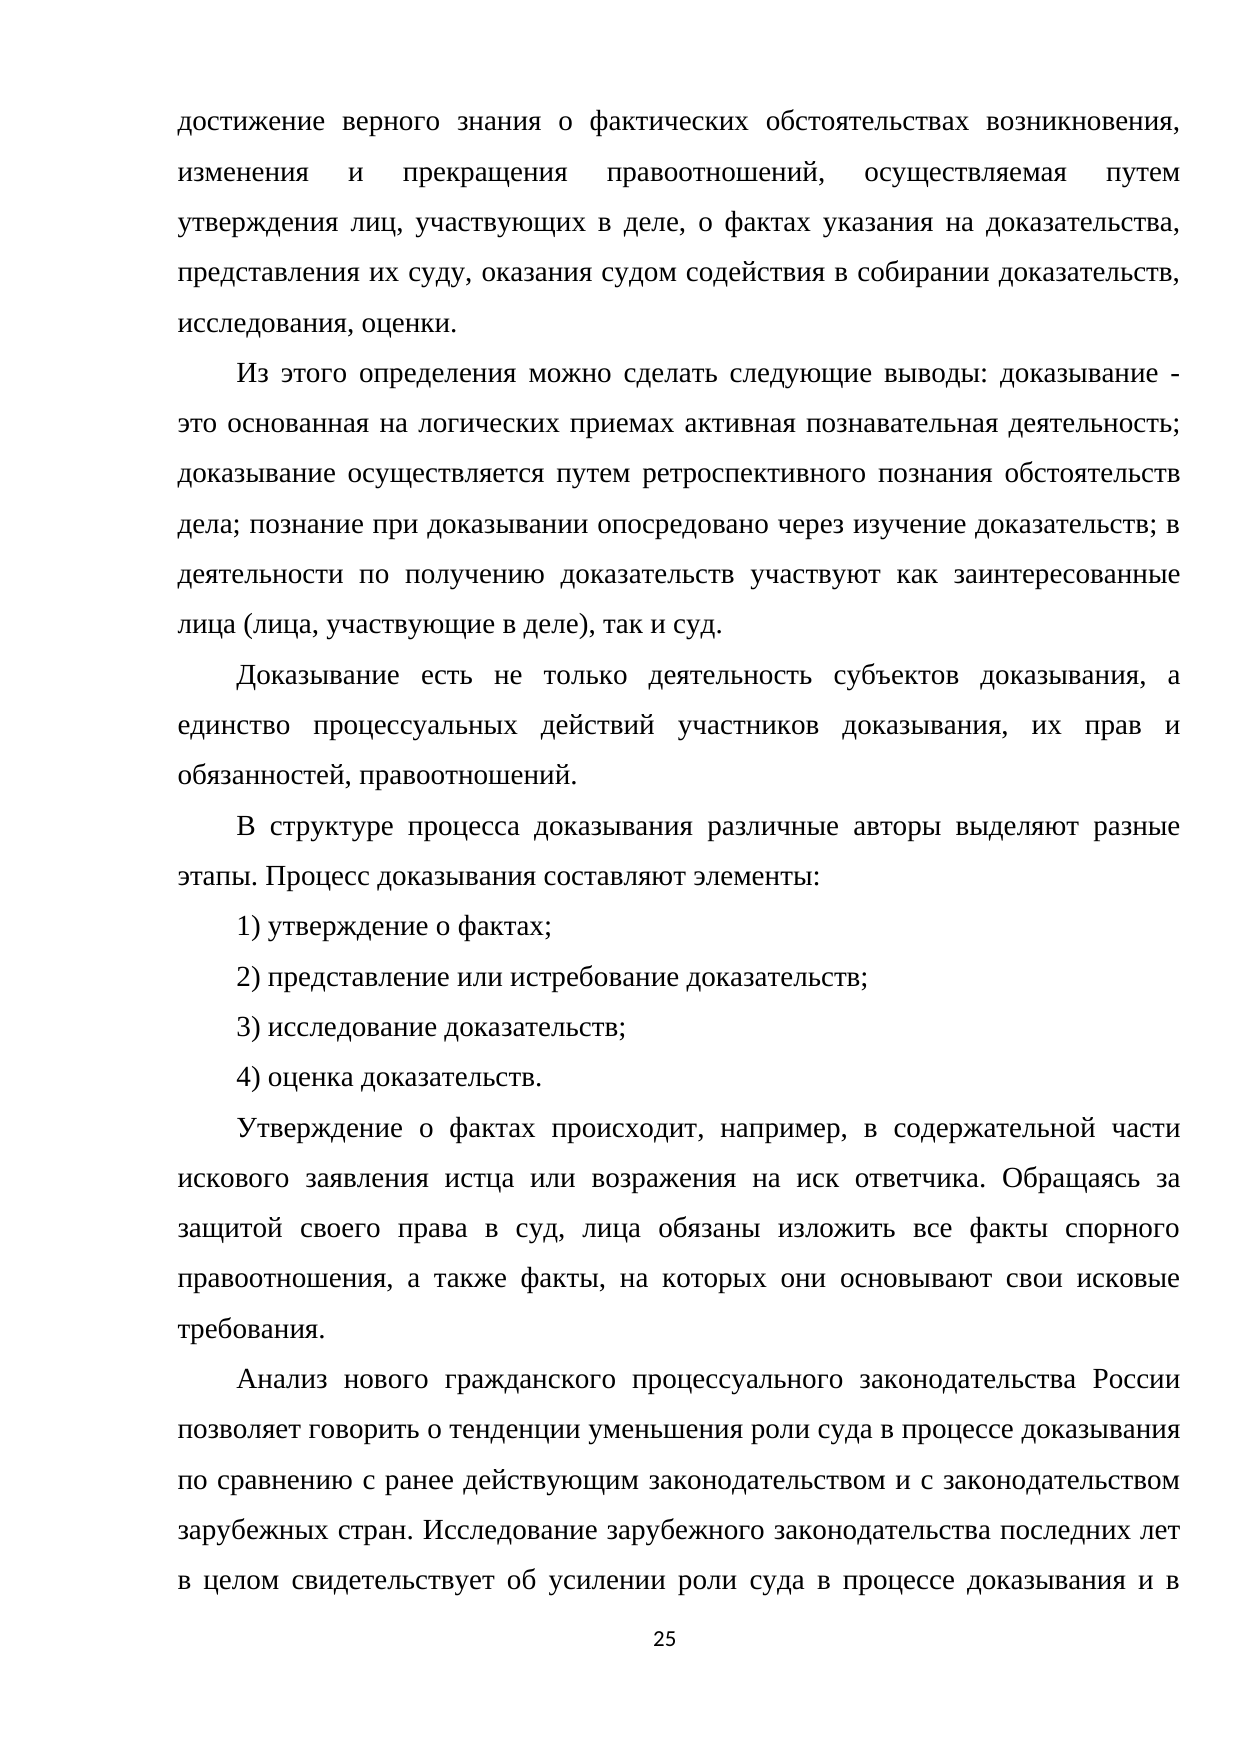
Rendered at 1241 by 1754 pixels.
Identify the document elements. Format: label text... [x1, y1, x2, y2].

text 4) оценка доказательств. [177, 1059, 1181, 1093]
text 1) утверждение о фактах; [177, 908, 1181, 942]
text 2) представление или истребование доказательств; [177, 959, 1181, 992]
text Из этого определения можно сделать следующие выводы: доказывание - это основанная на логических приемах активная познавательная деятельность; доказывание осуществляется путем ретроспективного познания обстоятельств дела; познание при доказывании опосредовано через изучение доказательств; в деятельности по получению доказательств участвуют как заинтересованные лица (лица, участвующие в деле), так и суд. [177, 355, 1181, 640]
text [177, 103, 1181, 338]
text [177, 1361, 1181, 1596]
text Доказывание есть не только деятельность субъектов доказывания, а единство процессуальных действий участников доказывания, их прав и обязанностей, правоотношений. [177, 657, 1181, 791]
text 3) исследование доказательств; [177, 1009, 1181, 1043]
text В структуре процесса доказывания различные авторы выделяют разные этапы. Процесс доказывания составляют элементы: [177, 808, 1181, 892]
text Утверждение о фактах происходит, например, в содержательной части искового заявления истца или возражения на иск ответчика. Обращаясь за защитой своего права в суд, лица обязаны изложить все факты спорного правоотношения, а также факты, на которых они основывают свои исковые требования. [177, 1110, 1181, 1344]
